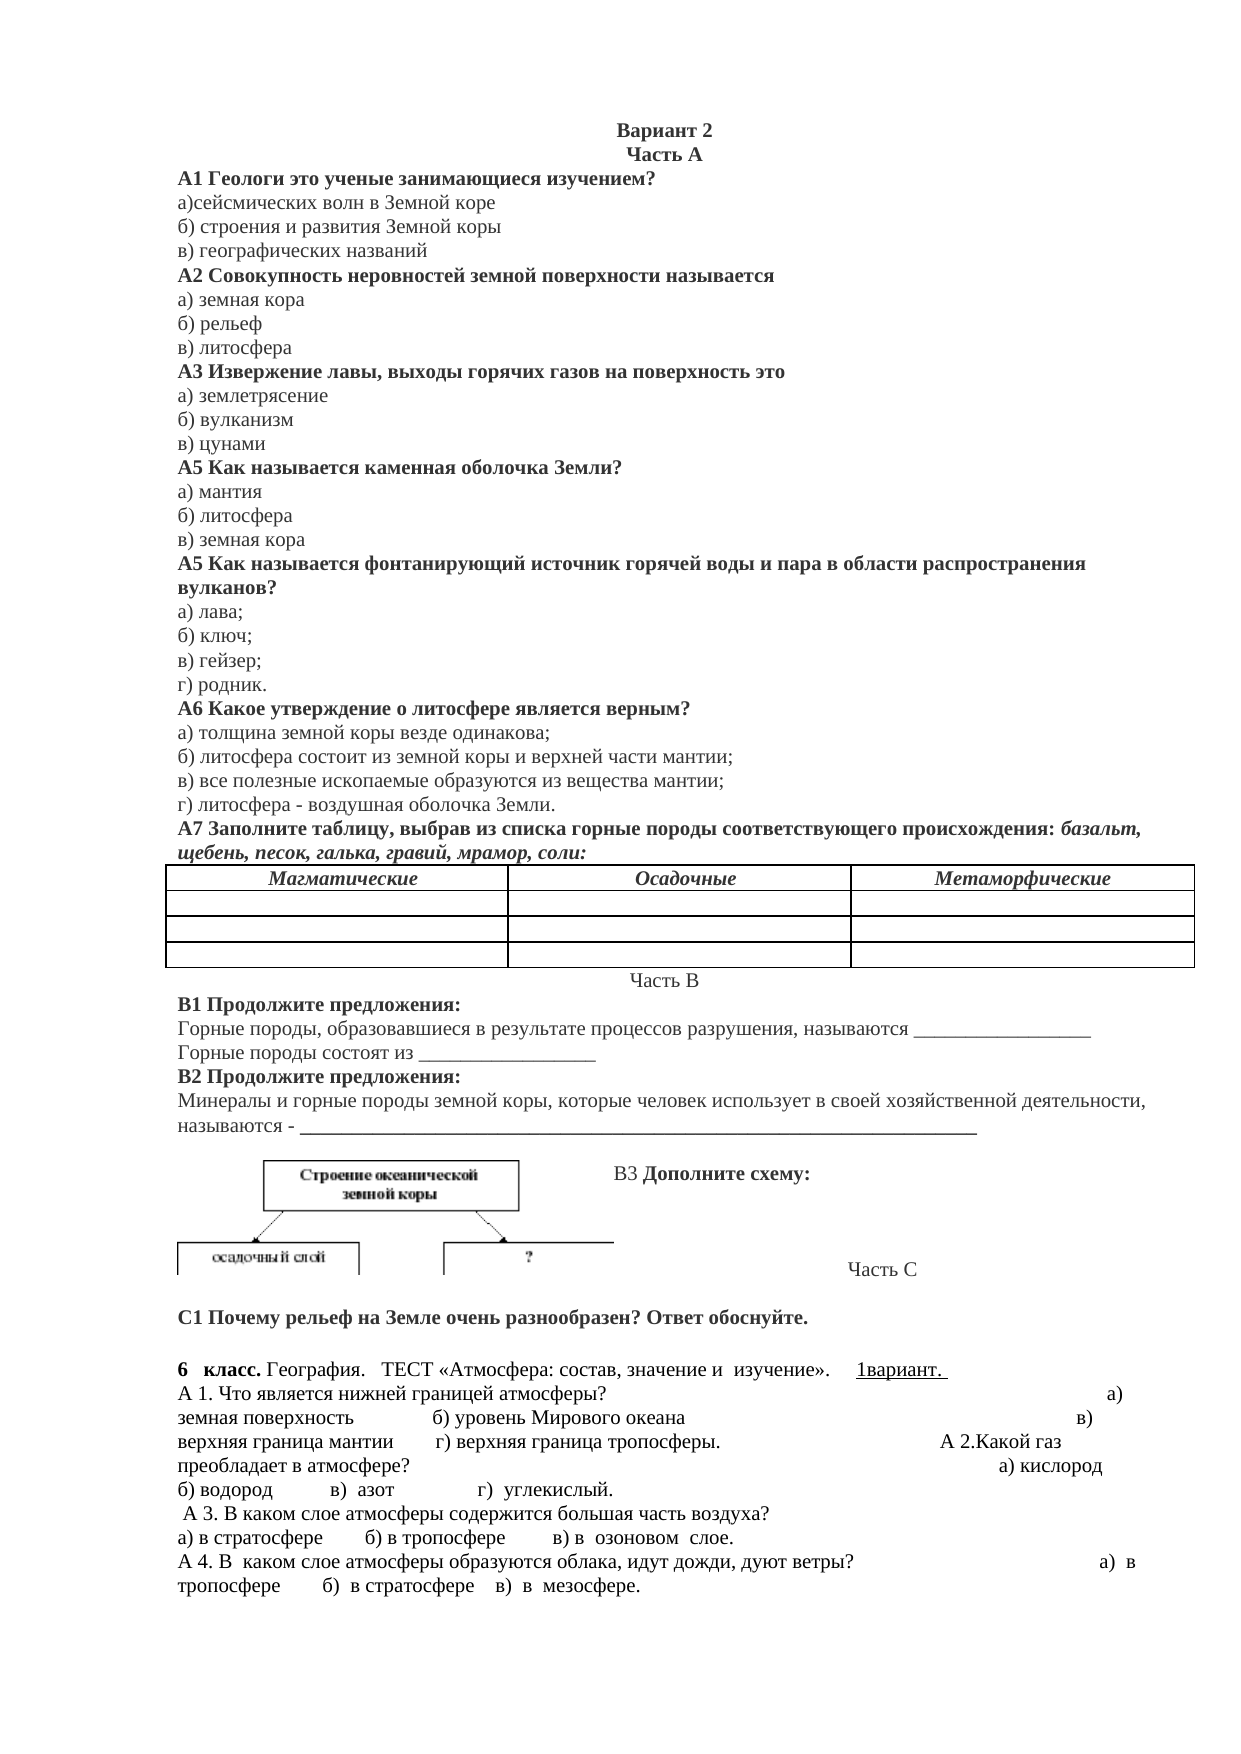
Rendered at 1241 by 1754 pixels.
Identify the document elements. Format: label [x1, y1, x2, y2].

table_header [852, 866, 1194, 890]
picture [177, 1160, 614, 1275]
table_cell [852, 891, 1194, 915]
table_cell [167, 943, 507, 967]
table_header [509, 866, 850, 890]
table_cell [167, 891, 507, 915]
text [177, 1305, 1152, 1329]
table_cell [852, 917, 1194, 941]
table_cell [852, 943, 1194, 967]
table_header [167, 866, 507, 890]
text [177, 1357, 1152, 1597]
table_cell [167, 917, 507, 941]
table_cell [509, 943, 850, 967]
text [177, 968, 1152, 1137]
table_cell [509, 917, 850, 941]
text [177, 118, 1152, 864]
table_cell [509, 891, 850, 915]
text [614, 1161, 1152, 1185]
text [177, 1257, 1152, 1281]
